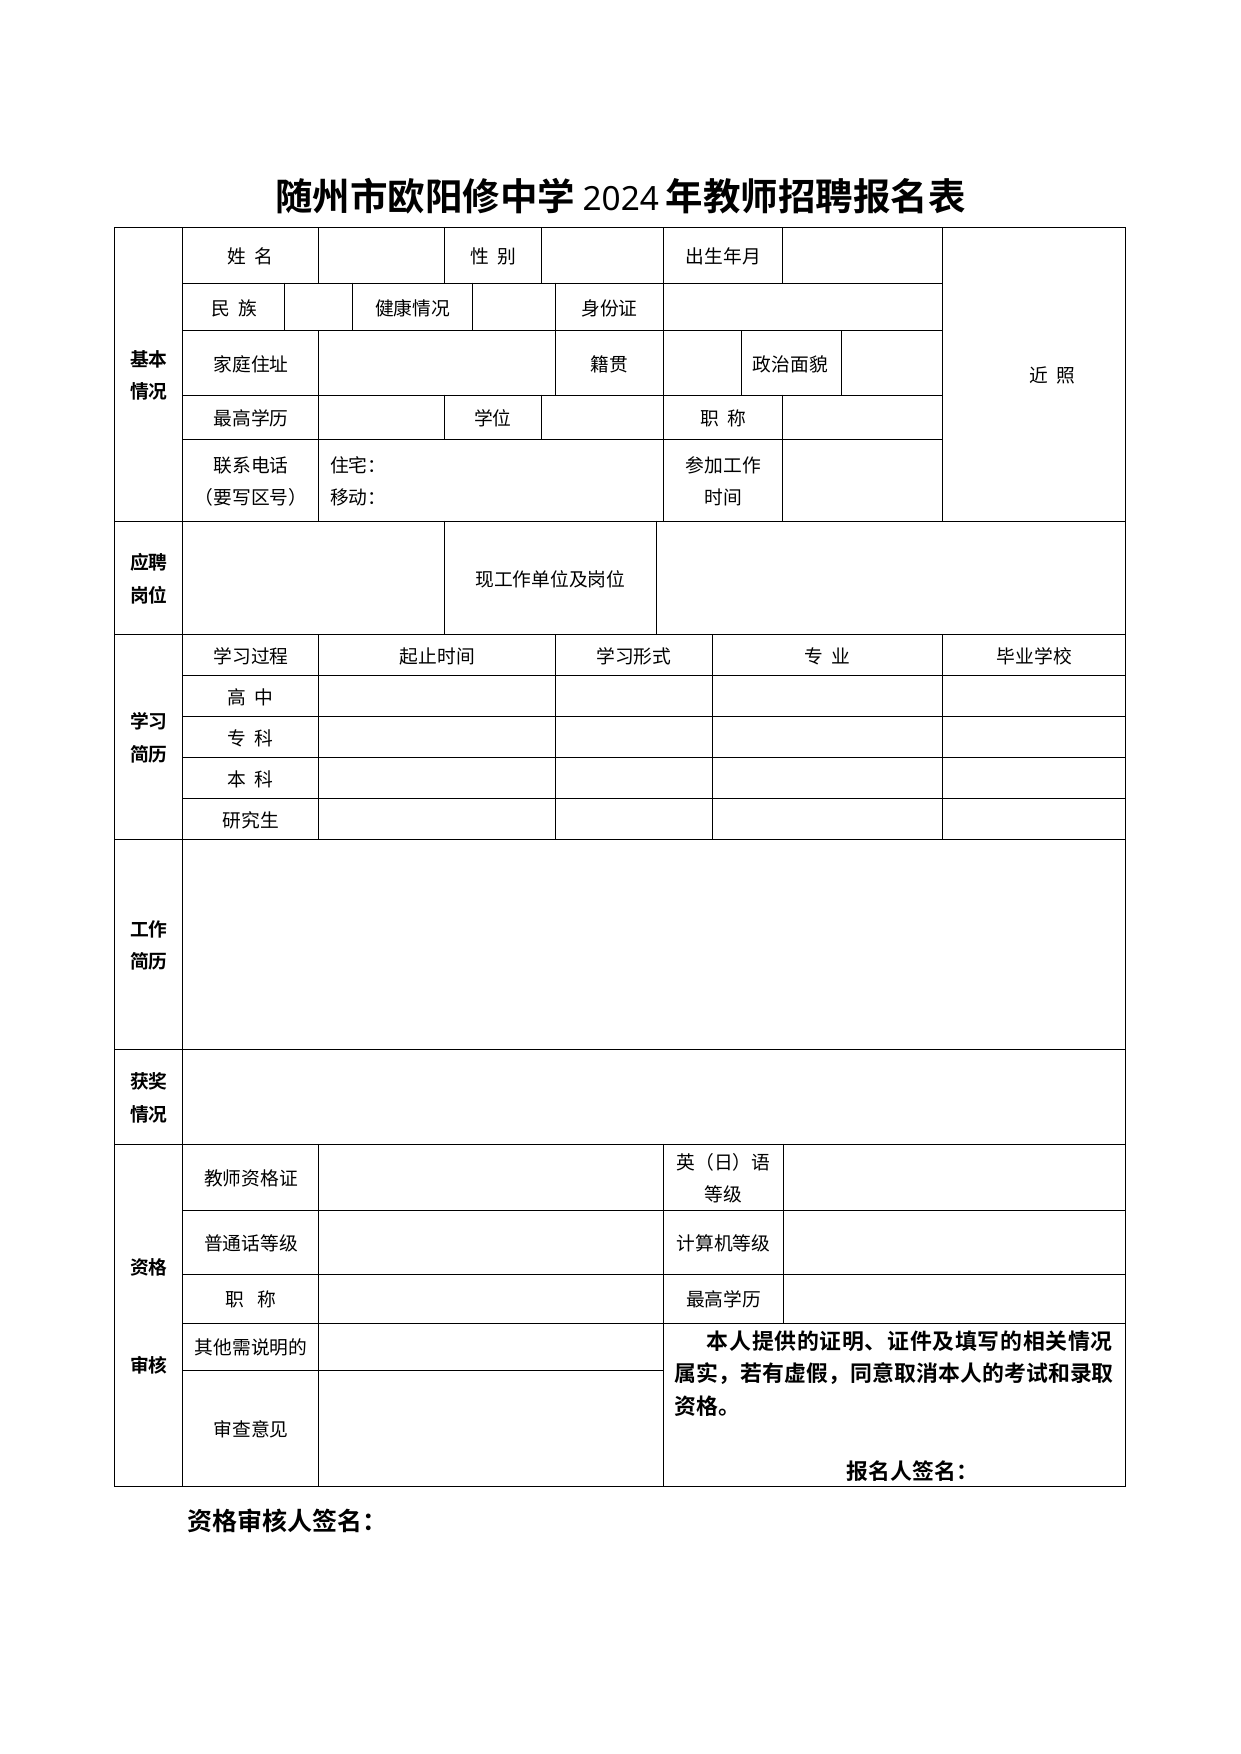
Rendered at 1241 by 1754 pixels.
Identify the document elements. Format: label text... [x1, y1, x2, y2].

table_cell 参加工作 时间 [664, 440, 782, 521]
table_cell [784, 1275, 1125, 1322]
text 随州市欧阳修中学2024年教师招聘报名表 [187, 162, 1053, 227]
table_cell 学位 [445, 396, 541, 439]
table_cell [664, 331, 741, 394]
table_cell [183, 522, 444, 634]
table_cell [783, 396, 942, 439]
table_cell [183, 840, 1125, 1049]
table_cell 民 族 [183, 284, 284, 330]
table_cell [943, 758, 1125, 798]
table_cell [319, 396, 444, 439]
table_cell [943, 676, 1125, 716]
table_cell 高 中 [183, 676, 318, 716]
table_cell 最高学历 [183, 396, 318, 439]
table_cell [784, 1211, 1125, 1274]
table_cell 其他需说明的 [183, 1324, 318, 1370]
table_cell 学习简历 [115, 635, 182, 839]
table_cell [473, 284, 555, 330]
table_cell 应聘岗位 [115, 522, 182, 634]
table_cell [943, 799, 1125, 839]
table_cell 计算机等级 [664, 1211, 783, 1274]
text 资格审核人签名： [187, 1487, 1053, 1552]
table_cell [943, 717, 1125, 757]
table_cell [842, 331, 942, 394]
table_cell 工作简历 [115, 840, 182, 1049]
table_cell 职 称 [183, 1275, 318, 1322]
table_header [542, 228, 663, 282]
table_cell [319, 1211, 663, 1274]
table_header 出生年月 [664, 228, 782, 282]
table_cell 本 科 [183, 758, 318, 798]
table_cell 现工作单位及岗位 [445, 522, 656, 634]
table_cell 专 业 [713, 635, 942, 675]
table_cell [784, 1145, 1125, 1210]
table_cell 学习形式 [556, 635, 712, 675]
table_cell 身份证 [556, 284, 663, 330]
table_cell [542, 396, 663, 439]
table_cell [657, 522, 1125, 634]
table_cell [556, 758, 712, 798]
table_header 近 照 [943, 228, 1125, 521]
table_cell 籍贯 [556, 331, 663, 394]
table_cell 政治面貌 [742, 331, 841, 394]
table_cell [319, 1324, 663, 1370]
table_cell 教师资格证 [183, 1145, 318, 1210]
table_cell [713, 799, 942, 839]
table_header [319, 228, 444, 282]
table_cell [319, 676, 555, 716]
table_cell 起止时间 [319, 635, 555, 675]
table_cell [713, 758, 942, 798]
table_cell [713, 717, 942, 757]
table_header 姓 名 [183, 228, 318, 282]
table_cell 资格 审核 [115, 1145, 182, 1486]
table_cell 专 科 [183, 717, 318, 757]
table_cell 学习过程 [183, 635, 318, 675]
table_cell 本人提供的证明、证件及填写的相关情况属实，若有虚假，同意取消本人的考试和录取资格。 报名人签名： [664, 1324, 1125, 1486]
table_header [783, 228, 942, 282]
table_cell [556, 717, 712, 757]
table_cell 获奖情况 [115, 1050, 182, 1144]
table_cell 家庭住址 [183, 331, 318, 394]
table_cell 英（日）语等级 [664, 1145, 783, 1210]
table_cell [183, 1050, 1125, 1144]
table_cell [319, 1371, 663, 1486]
table_cell [319, 1275, 663, 1322]
table_cell 联系电话 （要写区号） [183, 440, 318, 521]
table_header 基本情况 [115, 228, 182, 521]
table_cell [319, 717, 555, 757]
table_cell [319, 331, 555, 394]
table_cell [713, 676, 942, 716]
table_cell [664, 284, 942, 330]
table_cell [556, 799, 712, 839]
table_cell 毕业学校 [943, 635, 1125, 675]
table_cell [319, 758, 555, 798]
table_cell 审查意见 [183, 1371, 318, 1486]
table_cell 研究生 [183, 799, 318, 839]
table_cell [556, 676, 712, 716]
table_cell 最高学历 [664, 1275, 783, 1322]
table_cell [319, 799, 555, 839]
table_header 性 别 [445, 228, 541, 282]
table_cell [783, 440, 942, 521]
table_cell 职 称 [664, 396, 782, 439]
table_cell 健康情况 [353, 284, 472, 330]
table_cell [319, 1145, 663, 1210]
table_cell 普通话等级 [183, 1211, 318, 1274]
table_cell [285, 284, 352, 330]
table_cell 住宅： 移动： [319, 440, 663, 521]
